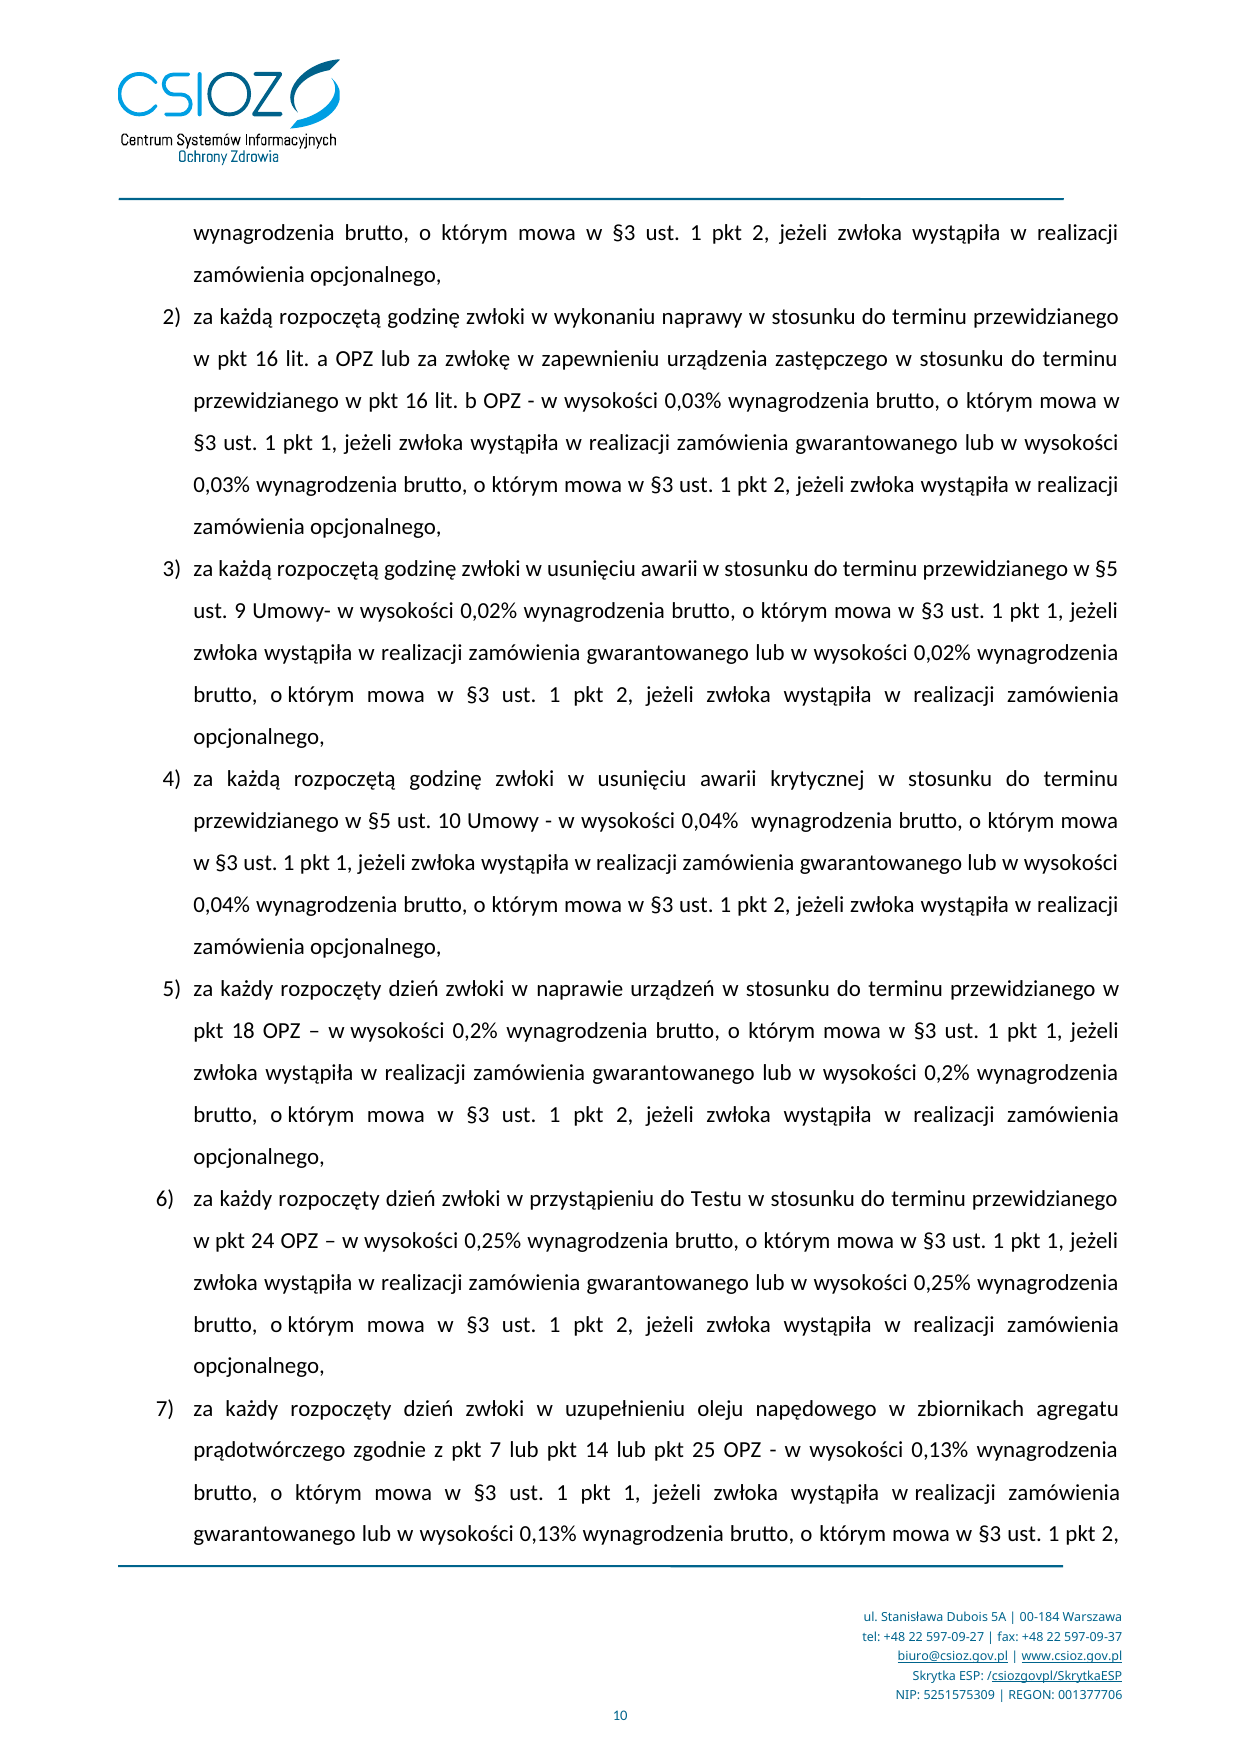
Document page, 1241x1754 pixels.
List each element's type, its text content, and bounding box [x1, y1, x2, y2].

list za każdą rozpoczętą godzinę zwłoki w usunięciu awarii krytycznej w stosunku do terminu przewidzianego w §5 ust. 10 Umowy - w wysokości 0,04% wynagrodzenia brutto, o którym mowa w §3 ust. 1 pkt 1, jeżeli zwłoka wystąpiła w realizacji zamówienia gwarantowanego lub w wysokości 0,04% wynagrodzenia brutto, o którym mowa w §3 ust. 1 pkt 2, jeżeli zwłoka wystąpiła w realizacji zamówienia opcjonalnego, [162, 764, 1120, 960]
list za każdy rozpoczęty dzień zwłoki w naprawie urządzeń w stosunku do terminu przewidzianego w pkt 18 OPZ – w wysokości 0,2% wynagrodzenia brutto, o którym mowa w §3 ust. 1 pkt 1, jeżeli zwłoka wystąpiła w realizacji zamówienia gwarantowanego lub w wysokości 0,2% wynagrodzenia brutto, o którym mowa w §3 ust. 1 pkt 2, jeżeli zwłoka wystąpiła w realizacji zamówienia opcjonalnego, [162, 974, 1120, 1170]
list za każdy rozpoczęty dzień zwłoki w przystąpieniu do Testu w stosunku do terminu przewidzianego w pkt 24 OPZ – w wysokości 0,25% wynagrodzenia brutto, o którym mowa w §3 ust. 1 pkt 1, jeżeli zwłoka wystąpiła w realizacji zamówienia gwarantowanego lub w wysokości 0,25% wynagrodzenia brutto, o którym mowa w §3 ust. 1 pkt 2, jeżeli zwłoka wystąpiła w realizacji zamówienia opcjonalnego, [156, 1184, 1120, 1380]
list za każdą rozpoczętą godzinę zwłoki w usunięciu awarii w stosunku do terminu przewidzianego w §5 ust. 9 Umowy- w wysokości 0,02% wynagrodzenia brutto, o którym mowa w §3 ust. 1 pkt 1, jeżeli zwłoka wystąpiła w realizacji zamówienia gwarantowanego lub w wysokości 0,02% wynagrodzenia brutto, o którym mowa w §3 ust. 1 pkt 2, jeżeli zwłoka wystąpiła w realizacji zamówienia opcjonalnego, [162, 554, 1120, 750]
list za każdą rozpoczętą godzinę zwłoki w wykonaniu naprawy w stosunku do terminu przewidzianego w pkt 16 lit. a OPZ lub za zwłokę w zapewnieniu urządzenia zastępczego w stosunku do terminu przewidzianego w pkt 16 lit. b OPZ - w wysokości 0,03% wynagrodzenia brutto, o którym mowa w §3 ust. 1 pkt 1, jeżeli zwłoka wystąpiła w realizacji zamówienia gwarantowanego lub w wysokości 0,03% wynagrodzenia brutto, o którym mowa w §3 ust. 1 pkt 2, jeżeli zwłoka wystąpiła w realizacji zamówienia opcjonalnego, [162, 302, 1120, 540]
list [162, 218, 1120, 288]
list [156, 1394, 1120, 1548]
